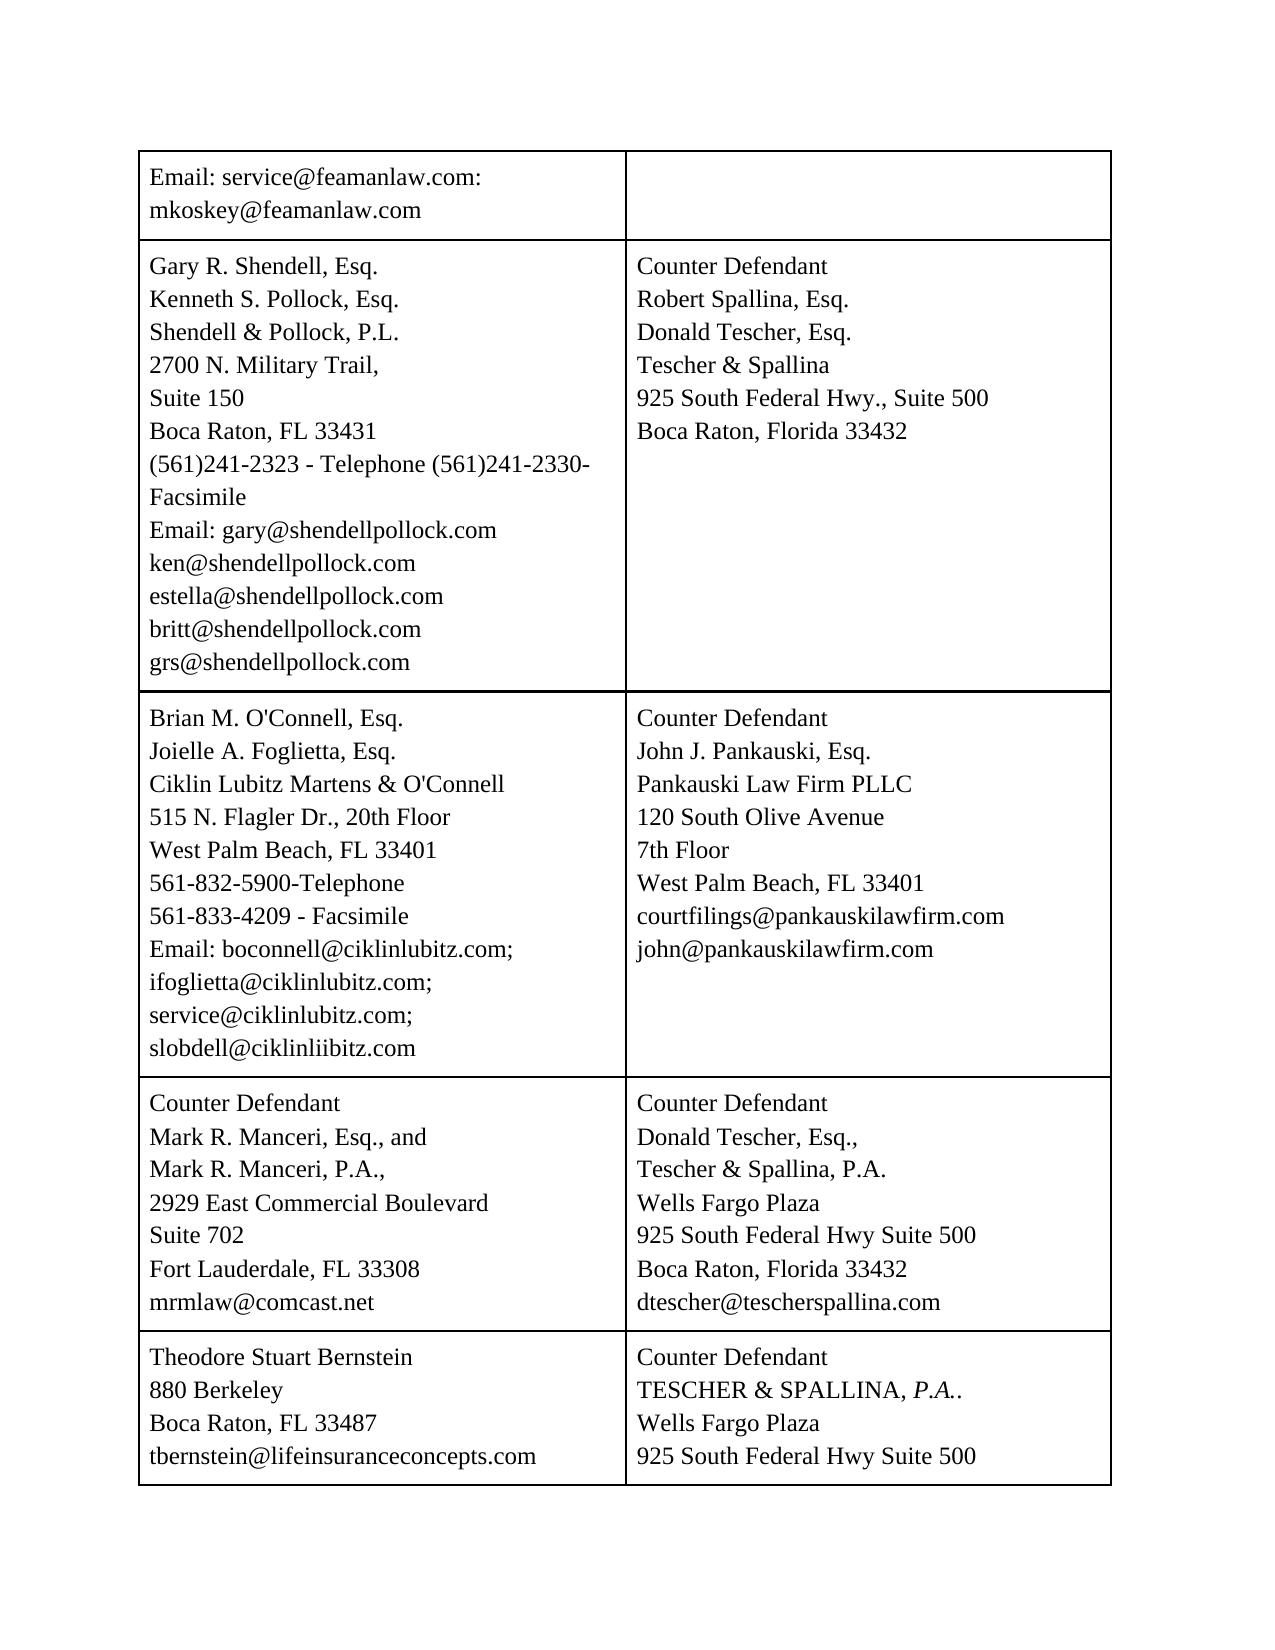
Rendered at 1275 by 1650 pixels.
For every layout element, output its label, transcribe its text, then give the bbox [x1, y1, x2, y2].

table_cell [627, 152, 1110, 238]
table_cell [140, 152, 625, 238]
table_cell Counter Defendant Mark R. Manceri, Esq., and Mark R. Manceri, P.A., 2929 East Commercial Boulevard Suite 702 Fort Lauderdale, FL 33308 mrmlaw@comcast.net [140, 1078, 625, 1330]
table_cell Brian M. O'Connell, Esq. Joielle A. Foglietta, Esq. Ciklin Lubitz Martens & O'Connell 515 N. Flagler Dr., 20th Floor West Palm Beach, FL 33401 561-832-5900-Telephone 561-833-4209 - Facsimile Email: boconnell@ciklinlubitz.com; ifoglietta@ciklinlubitz.com; service@ciklinlubitz.com; slobdell@ciklinliibitz.com [140, 693, 625, 1076]
table_cell Counter Defendant Donald Tescher, Esq., Tescher & Spallina, P.A. Wells Fargo Plaza 925 South Federal Hwy Suite 500 Boca Raton, Florida 33432 dtescher@tescherspallina.com [627, 1078, 1110, 1330]
table_cell Counter Defendant Robert Spallina, Esq. Donald Tescher, Esq. Tescher & Spallina 925 South Federal Hwy., Suite 500 Boca Raton, Florida 33432 [627, 241, 1110, 690]
table_cell Counter Defendant John J. Pankauski, Esq. Pankauski Law Firm PLLC 120 South Olive Avenue 7th Floor West Palm Beach, FL 33401 courtfilings@pankauskilawfirm.com john@pankauskilawfirm.com [627, 693, 1110, 1076]
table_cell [627, 1332, 1110, 1484]
table_cell Gary R. Shendell, Esq. Kenneth S. Pollock, Esq. Shendell & Pollock, P.L. 2700 N. Military Trail, Suite 150 Boca Raton, FL 33431 (561)241-2323 - Telephone (561)241-2330-Facsimile Email: gary@shendellpollock.com ken@shendellpollock.com estella@shendellpollock.com britt@shendellpollock.com grs@shendellpollock.com [140, 241, 625, 690]
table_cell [140, 1332, 625, 1484]
